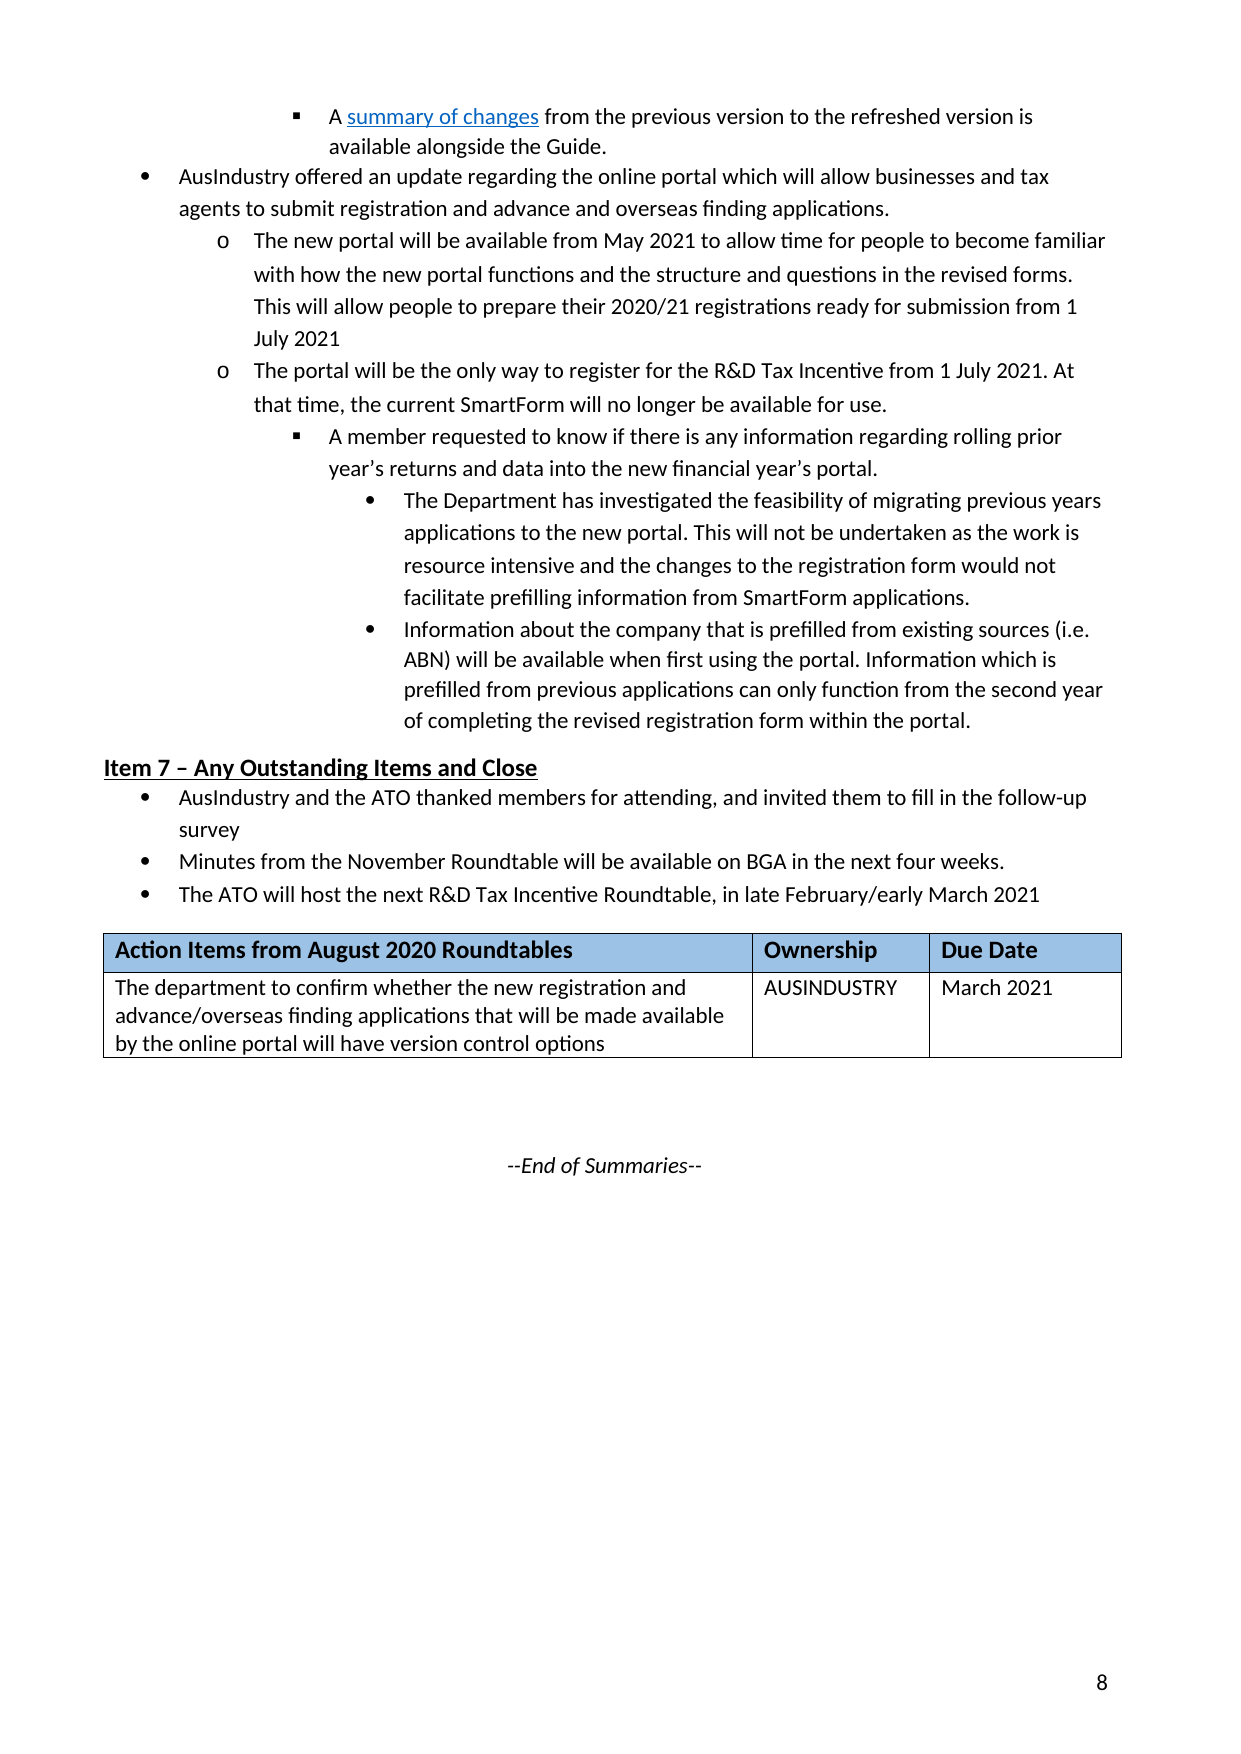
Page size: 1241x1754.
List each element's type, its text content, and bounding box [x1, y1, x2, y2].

table_cell AUSINDUSTRY [753, 973, 929, 1057]
list AusIndustry offered an update regarding the online portal which will allow businesses and tax agents to submit registration and advance and overseas finding applications. [141, 162, 1107, 222]
list The portal will be the only way to register for the R&D Tax Incentive from 1 July 2021. At that time, the current SmartForm will no longer be available for use. [216, 356, 1107, 418]
list Information about the company that is prefilled from existing sources (i.e. ABN) will be available when first using the portal. Information which is prefilled from previous applications can only function from the second year of completing the revised registration form within the portal. [366, 615, 1107, 734]
list The ATO will host the next R&D Tax Incentive Roundtable, in late February/early March 2021 [141, 880, 1107, 908]
list The Department has investigated the feasibility of migrating previous years applications to the new portal. This will not be undertaken as the work is resource intensive and the changes to the registration form would not facilitate prefilling information from SmartForm applications. [366, 486, 1107, 611]
subtitle Item 7 – Any Outstanding Items and Close [103, 753, 1107, 783]
table_header Due Date [930, 934, 1121, 972]
list AusIndustry and the ATO thanked members for attending, and invited them to fill in the follow-up survey [141, 783, 1107, 843]
table_cell March 2021 [930, 973, 1121, 1057]
table_header Action Items from August 2020 Roundtables [104, 934, 752, 972]
list A member requested to know if there is any information regarding rolling prior year’s returns and data into the new financial year’s portal. [291, 422, 1107, 482]
text --End of Summaries-- [103, 1152, 1107, 1180]
table_header Ownership [753, 934, 929, 972]
list The new portal will be available from May 2021 to allow time for people to become familiar with how the new portal functions and the structure and questions in the revised forms. This will allow people to prepare their 2020/21 registrations ready for submission from 1 July 2021 [216, 227, 1107, 352]
list Minutes from the November Roundtable will be available on BGA in the next four weeks. [141, 847, 1107, 876]
table_cell The department to confirm whether the new registration and advance/overseas finding applications that will be made available by the online portal will have version control options [104, 973, 752, 1057]
list A summary of changes from the previous version to the refreshed version is available alongside the Guide. [291, 102, 1107, 160]
